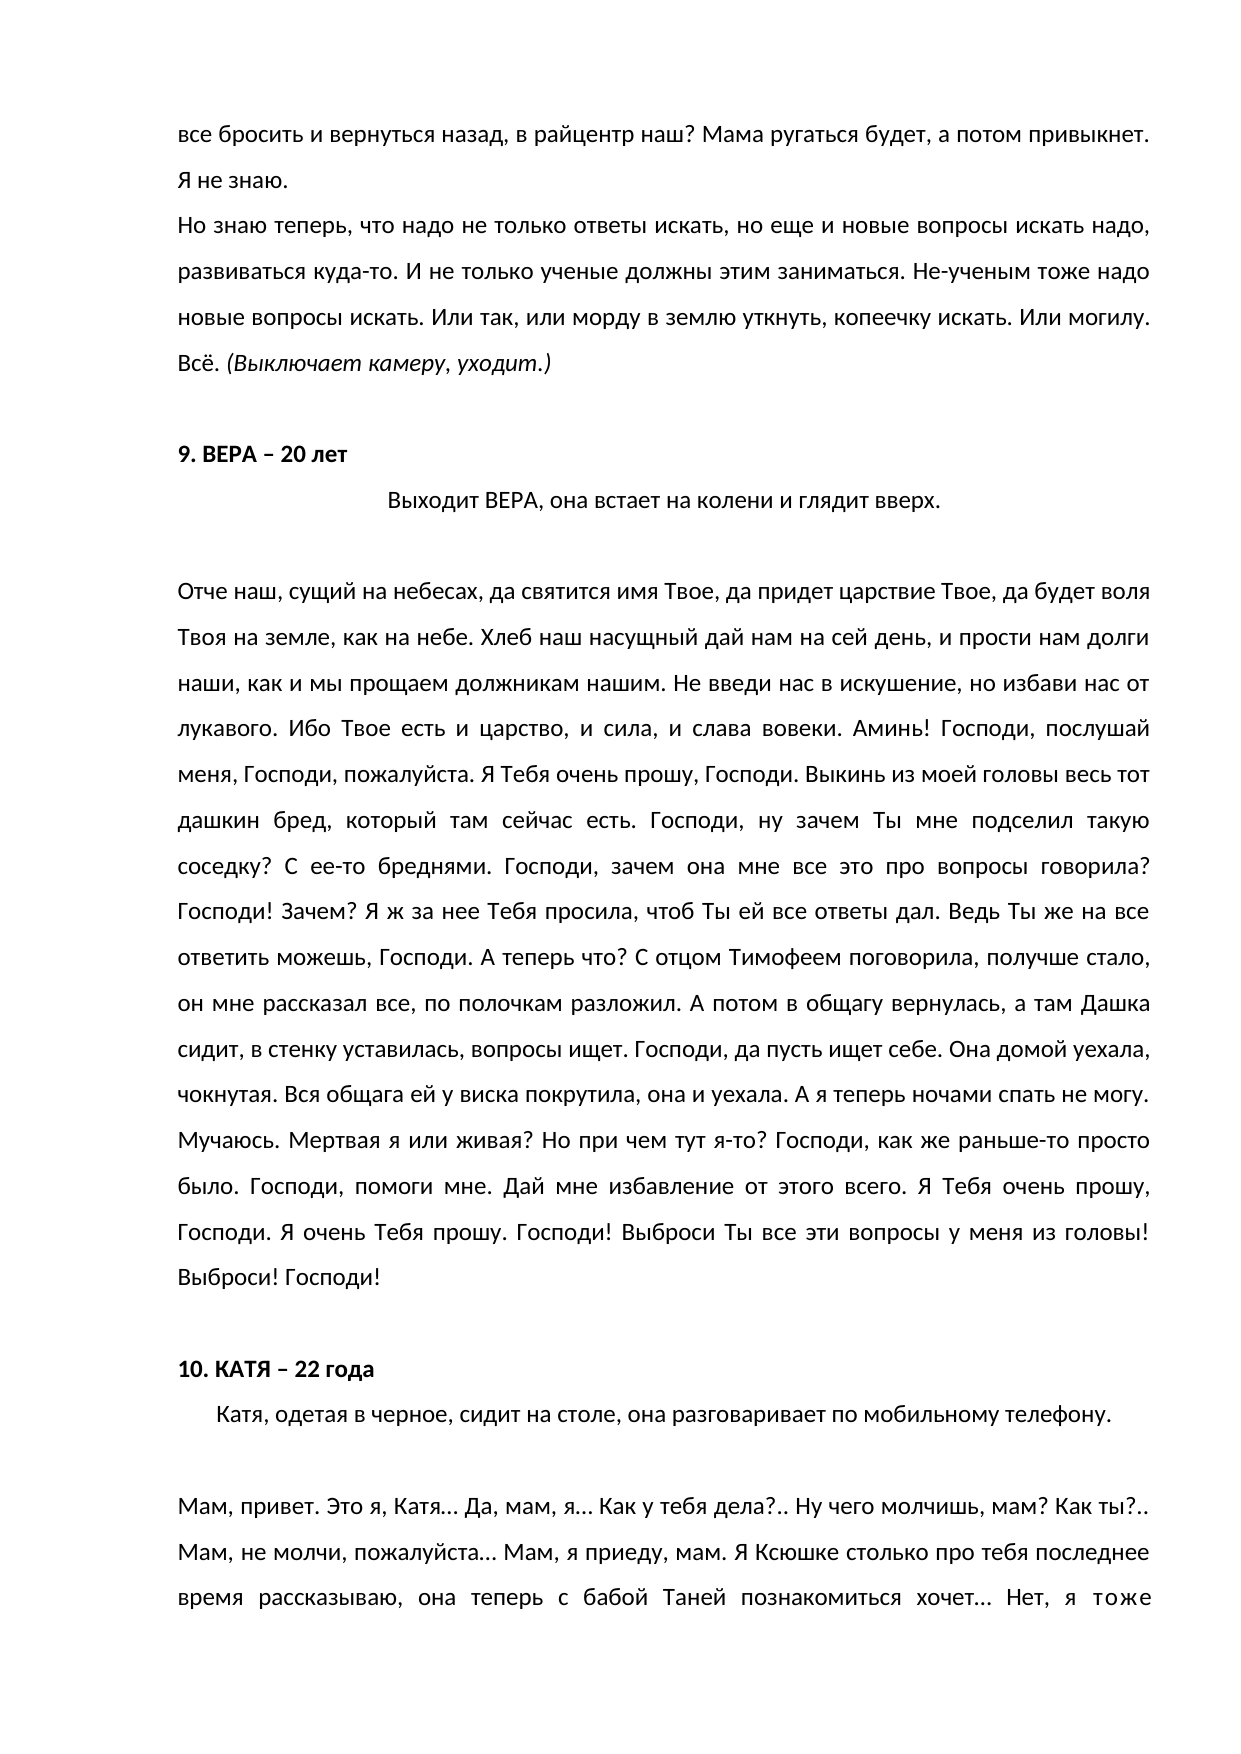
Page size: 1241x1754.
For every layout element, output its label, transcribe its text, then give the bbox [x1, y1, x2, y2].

text Но знаю теперь, что надо не только ответы искать, но еще и новые вопросы искать надо, развиваться куда-то. И не только ученые должны этим заниматься. Не-ученым тоже надо новые вопросы искать. Или так, или морду в землю уткнуть, копеечку искать. Или могилу. Всё. (Выключает камеру, уходит.) [177, 209, 1152, 377]
text Катя, одетая в черное, сидит на столе, она разговаривает по мобильному телефону. [177, 1398, 1152, 1429]
text 10. КАТЯ – 22 года [177, 1353, 1152, 1383]
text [177, 118, 1152, 194]
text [177, 1490, 1152, 1612]
text 9. ВЕРА – 20 лет [177, 438, 1152, 469]
text Выходит Вера, она встает на колени и глядит вверх. [177, 484, 1152, 514]
text Отче наш, сущий на небесах, да святится имя Твое, да придет царствие Твое, да будет воля Твоя на земле, как на небе. Хлеб наш насущный дай нам на сей день, и прости нам долги наши, как и мы прощаем должникам нашим. Не введи нас в искушение, но избави нас от лукавого. Ибо Твое есть и царство, и сила, и слава вовеки. Аминь! Господи, послушай меня, Господи, пожалуйста. Я Тебя очень прошу, Господи. Выкинь из моей головы весь тот дашкин бред, который там сейчас есть. Господи, ну зачем Ты мне подселил такую соседку? С ее-то бреднями. Господи, зачем она мне все это про вопросы говорила? Господи! Зачем? Я ж за нее Тебя просила, чтоб Ты ей все ответы дал. Ведь Ты же на все ответить можешь, Господи. А теперь что? С отцом Тимофеем поговорила, получше стало, он мне рассказал все, по полочкам разложил. А потом в общагу вернулась, а там Дашка сидит, в стенку уставилась, вопросы ищет. Господи, да пусть ищет себе. Она домой уехала, чокнутая. Вся общага ей у виска покрутила, она и уехала. А я теперь ночами спать не могу. Мучаюсь. Мертвая я или живая? Но при чем тут я-то? Господи, как же раньше-то просто было. Господи, помоги мне. Дай мне избавление от этого всего. Я Тебя очень прошу, Господи. Я очень Тебя прошу. Господи! Выброси Ты все эти вопросы у меня из головы! Выброси! Господи! [177, 575, 1152, 1292]
